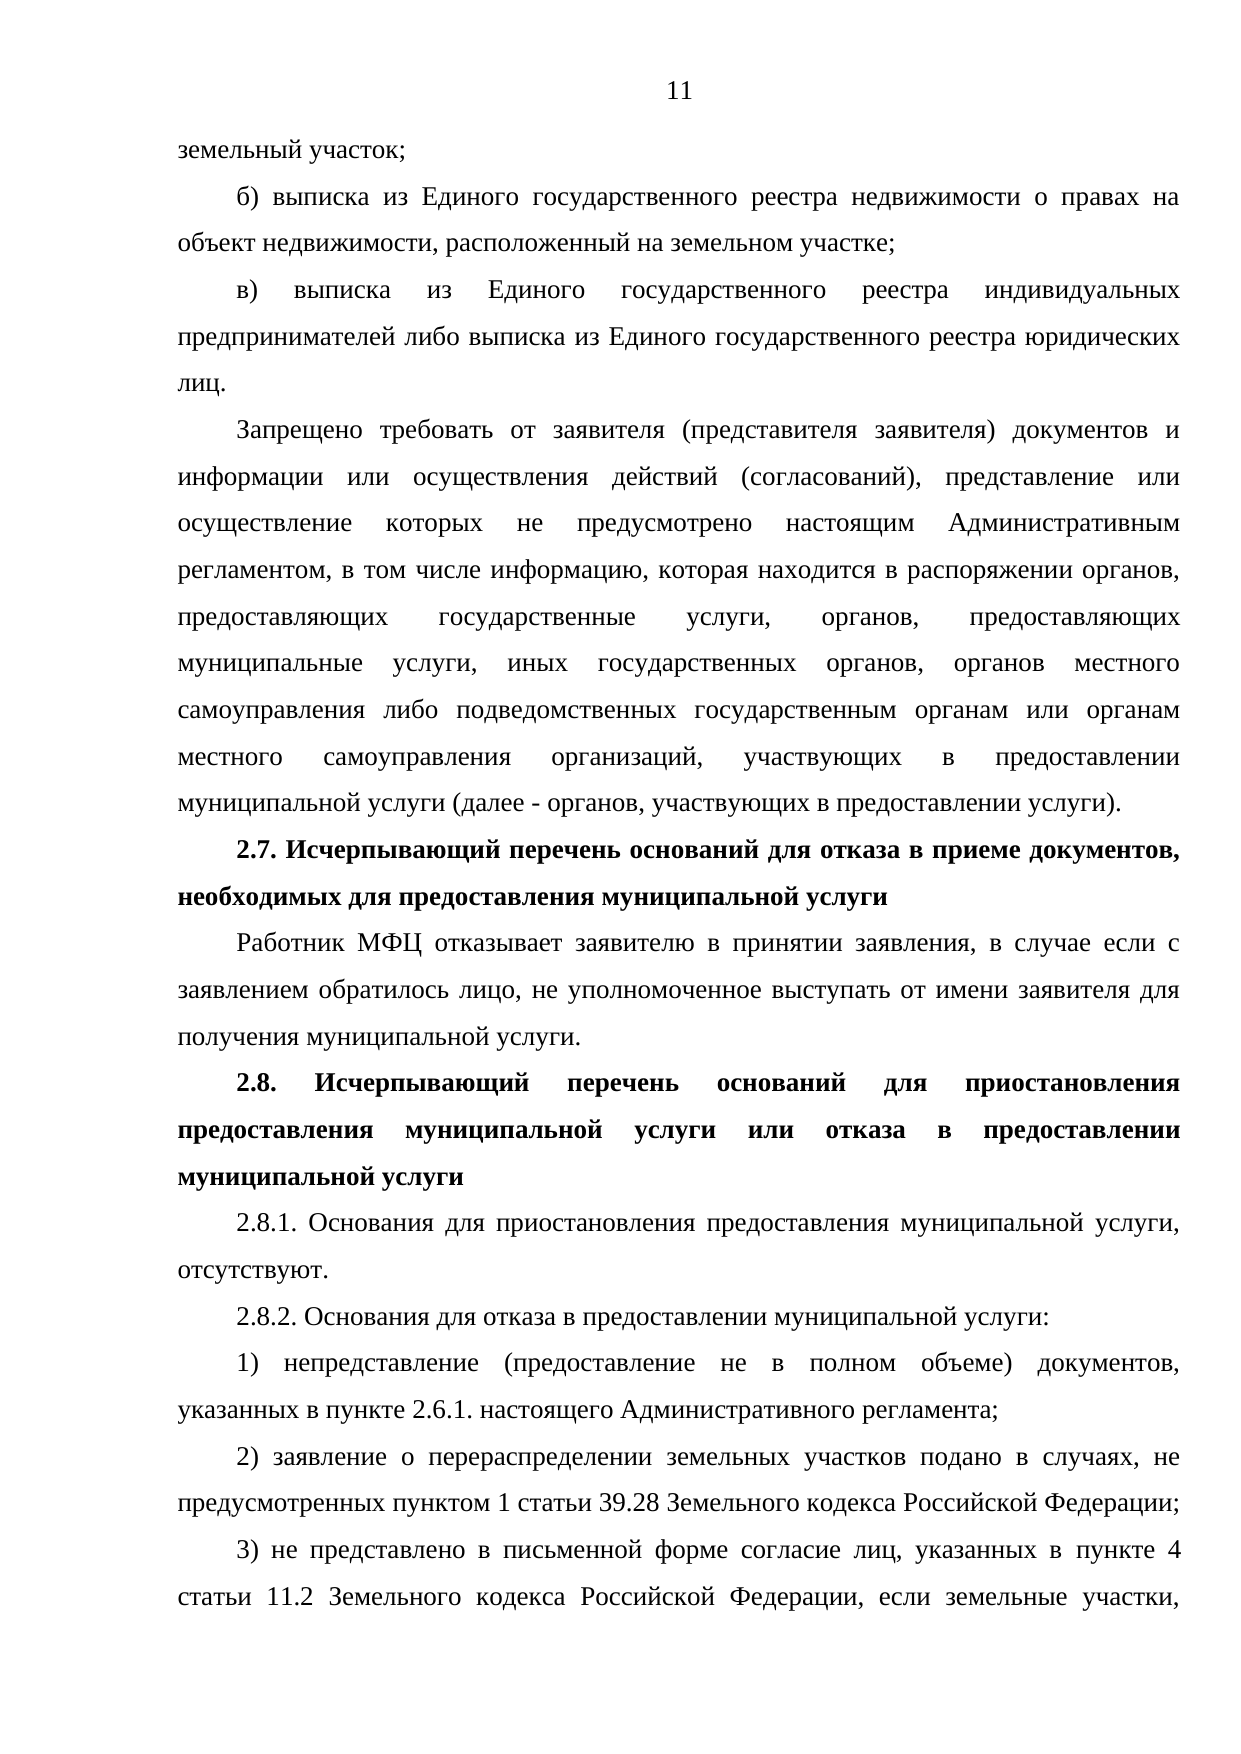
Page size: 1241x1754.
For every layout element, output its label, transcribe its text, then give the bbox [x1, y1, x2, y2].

text в) выписка из Единого государственного реестра индивидуальных предпринимателей либо выписка из Единого государственного реестра юридических лиц. [177, 273, 1181, 397]
text 1) непредставление (предоставление не в полном объеме) документов, указанных в пункте 2.6.1. настоящего Административного регламента; [177, 1346, 1181, 1424]
text 2.8.2. Основания для отказа в предоставлении муниципальной услуги: [177, 1299, 1181, 1331]
text б) выписка из Единого государственного реестра недвижимости о правах на объект недвижимости, расположенный на земельном участке; [177, 179, 1181, 257]
text 2.7. Исчерпывающий перечень оснований для отказа в приеме документов, необходимых для предоставления муниципальной услуги [177, 833, 1181, 911]
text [177, 1533, 1181, 1611]
text Работник МФЦ отказывает заявителю в принятии заявления, в случае если с заявлением обратилось лицо, не уполномоченное выступать от имени заявителя для получения муниципальной услуги. [177, 926, 1181, 1051]
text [177, 133, 1181, 164]
text 2.8. Исчерпывающий перечень оснований для приостановления предоставления муниципальной услуги или отказа в предоставлении муниципальной услуги [177, 1066, 1181, 1191]
text 2.8.1. Основания для приостановления предоставления муниципальной услуги, отсутствуют. [177, 1206, 1181, 1284]
text Запрещено требовать от заявителя (представителя заявителя) документов и информации или осуществления действий (согласований), представление или осуществление которых не предусмотрено настоящим Административным регламентом, в том числе информацию, которая находится в распоряжении органов, предоставляющих государственные услуги, органов, предоставляющих муниципальные услуги, иных государственных органов, органов местного самоуправления либо подведомственных государственным органам или органам местного самоуправления организаций, участвующих в предоставлении муниципальной услуги (далее - органов, участвующих в предоставлении услуги). [177, 413, 1181, 817]
text 2) заявление о перераспределении земельных участков подано в случаях, не предусмотренных пунктом 1 статьи 39.28 Земельного кодекса Российской Федерации; [177, 1439, 1181, 1517]
